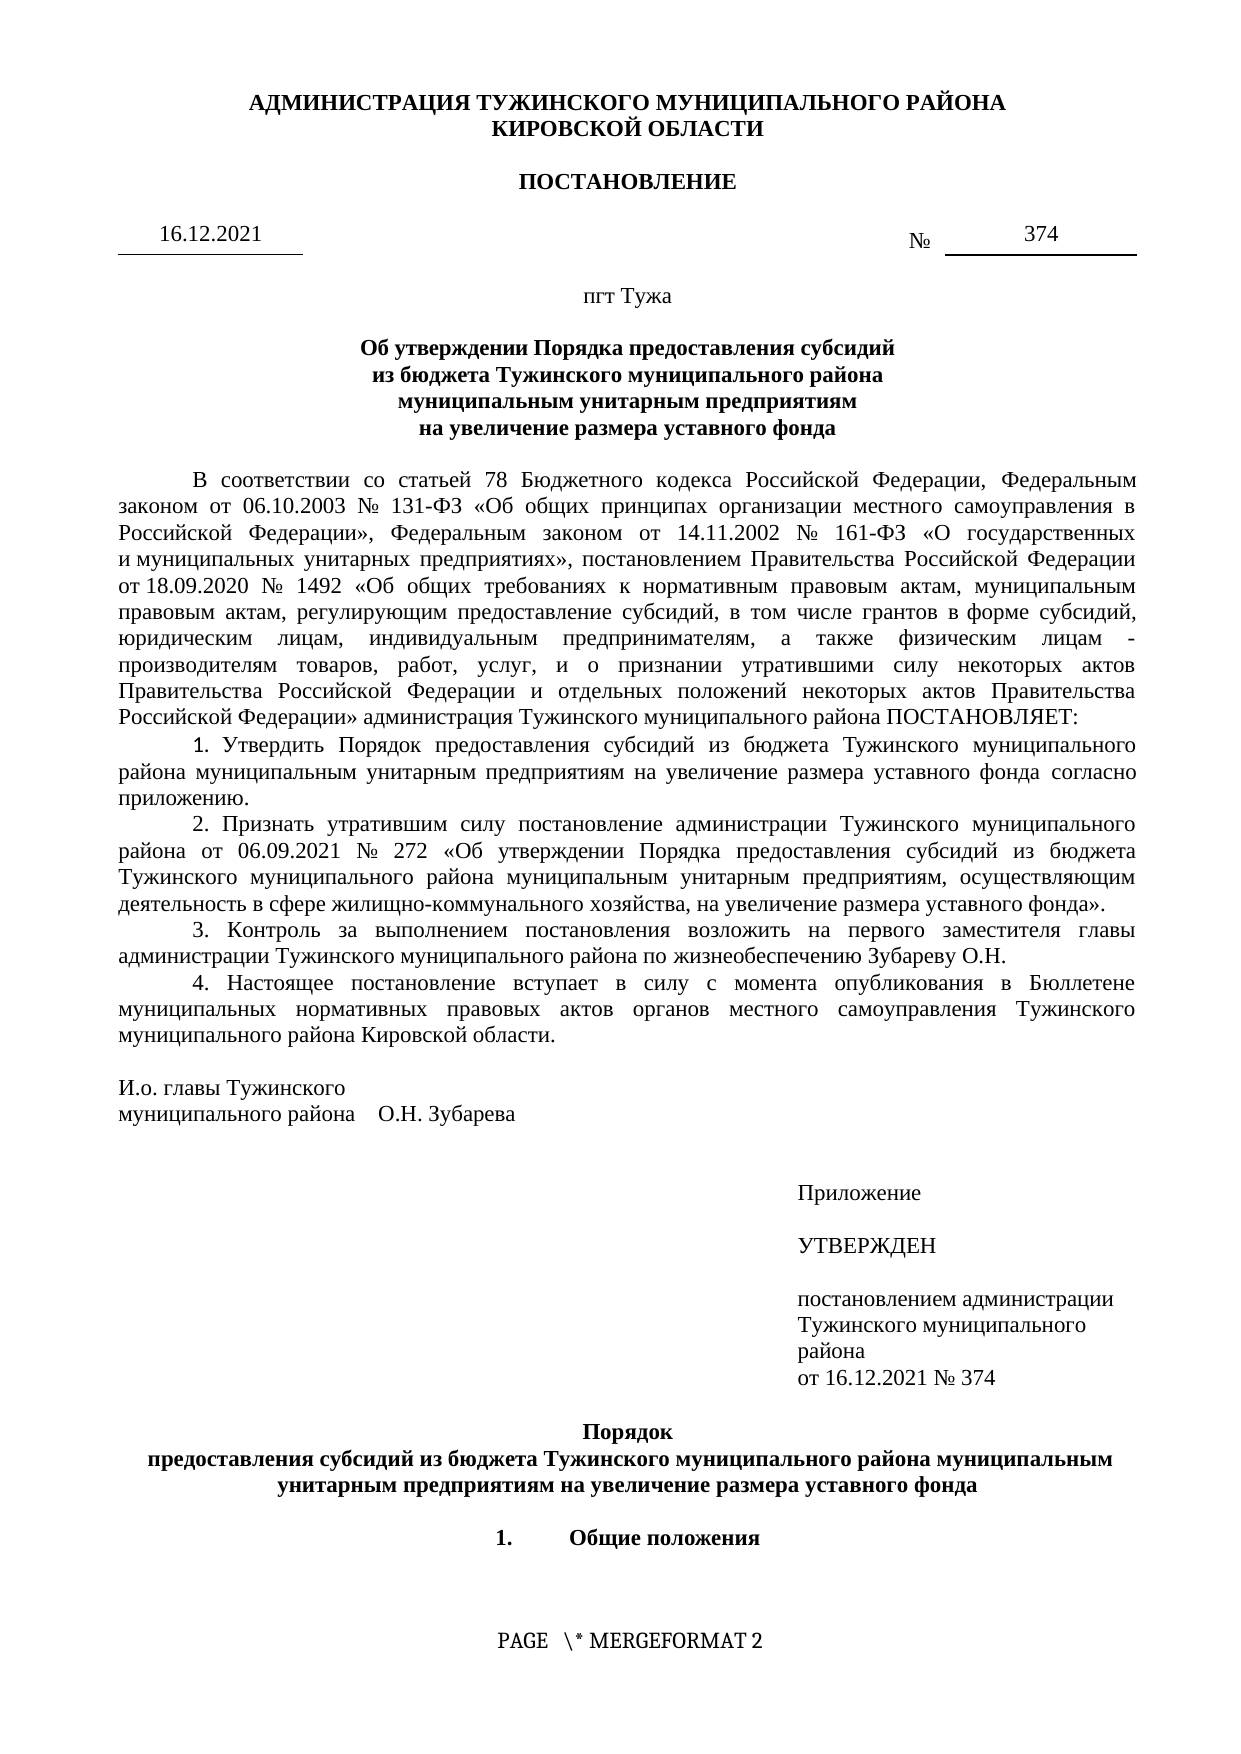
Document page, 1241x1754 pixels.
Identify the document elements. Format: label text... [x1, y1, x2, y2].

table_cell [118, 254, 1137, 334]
text постановлением администрации Тужинского муниципального района [797, 1285, 1137, 1364]
text 4. Настоящее постановление вступает в силу с момента опубликования в Бюллетене муниципальных нормативных правовых актов органов местного самоуправления Тужинского муниципального района Кировской области. [118, 969, 1137, 1048]
text В соответствии со статьей 78 Бюджетного кодекса Российской Федерации, Федеральным законом от 06.10.2003 № 131-ФЗ «Об общих принципах организации местного самоуправления в Российской Федерации», Федеральным законом от 14.11.2002 № 161-ФЗ «О государственных и муниципальных унитарных предприятиях», постановлением Правительства Российской Федерации от 18.09.2020 № 1492 «Об общих требованиях к нормативным правовым актам, муниципальным правовым актам, регулирующим предоставление субсидий, в том числе грантов в форме субсидий, юридическим лицам, индивидуальным предпринимателям, а также физическим лицам - производителям товаров, работ, услуг, и о признании утратившими силу некоторых актов Правительства Российской Федерации и отдельных положений некоторых актов Правительства Российской Федерации» администрация Тужинского муниципального района ПОСТАНОВЛЯЕТ: [118, 466, 1137, 730]
title АДМИНИСТРАЦИЯ ТУЖИНСКОГО МУНИЦИПАЛЬНОГО РАЙОНА [118, 89, 1137, 115]
list Утвердить Порядок предоставления субсидий из бюджета Тужинского муниципального района муниципальным унитарным предприятиям на увеличение размера уставного фонда согласно приложению. [118, 730, 1137, 811]
text 2. Признать утратившим силу постановление администрации Тужинского муниципального района от 06.09.2021 № 272 «Об утверждении Порядка предоставления субсидий из бюджета Тужинского муниципального района муниципальным унитарным предприятиям, осуществляющим деятельность в сфере жилищно-коммунального хозяйства, на увеличение размера уставного фонда». [118, 811, 1137, 916]
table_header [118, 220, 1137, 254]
text Порядок [118, 1418, 1137, 1445]
text И.о. главы Тужинского [118, 1074, 1211, 1100]
text от 16.12.2021 № 374 [797, 1364, 1137, 1390]
title ПОСТАНОВЛЕНИЕ [118, 168, 1137, 194]
text 3. Контроль за выполнением постановления возложить на первого заместителя главы администрации Тужинского муниципального района по жизнеобеспечению Зубареву О.Н. [118, 916, 1137, 969]
title КИРОВСКОЙ ОБЛАСТИ [118, 115, 1137, 141]
text предоставления субсидий из бюджета Тужинского муниципального района муниципальным унитарным предприятиям на увеличение размера уставного фонда [118, 1445, 1137, 1497]
text УТВЕРЖДЕН [797, 1232, 1137, 1258]
text из бюджета Тужинского муниципального района [118, 361, 1137, 387]
text Приложение [797, 1179, 1137, 1206]
list Общие положения [118, 1524, 1137, 1550]
text муниципального района О.Н. Зубарева [118, 1100, 1211, 1127]
text на увеличение размера уставного фонда [118, 413, 1137, 440]
text муниципальным унитарным предприятиям [118, 387, 1137, 413]
text Об утверждении Порядка предоставления субсидий [118, 334, 1137, 361]
